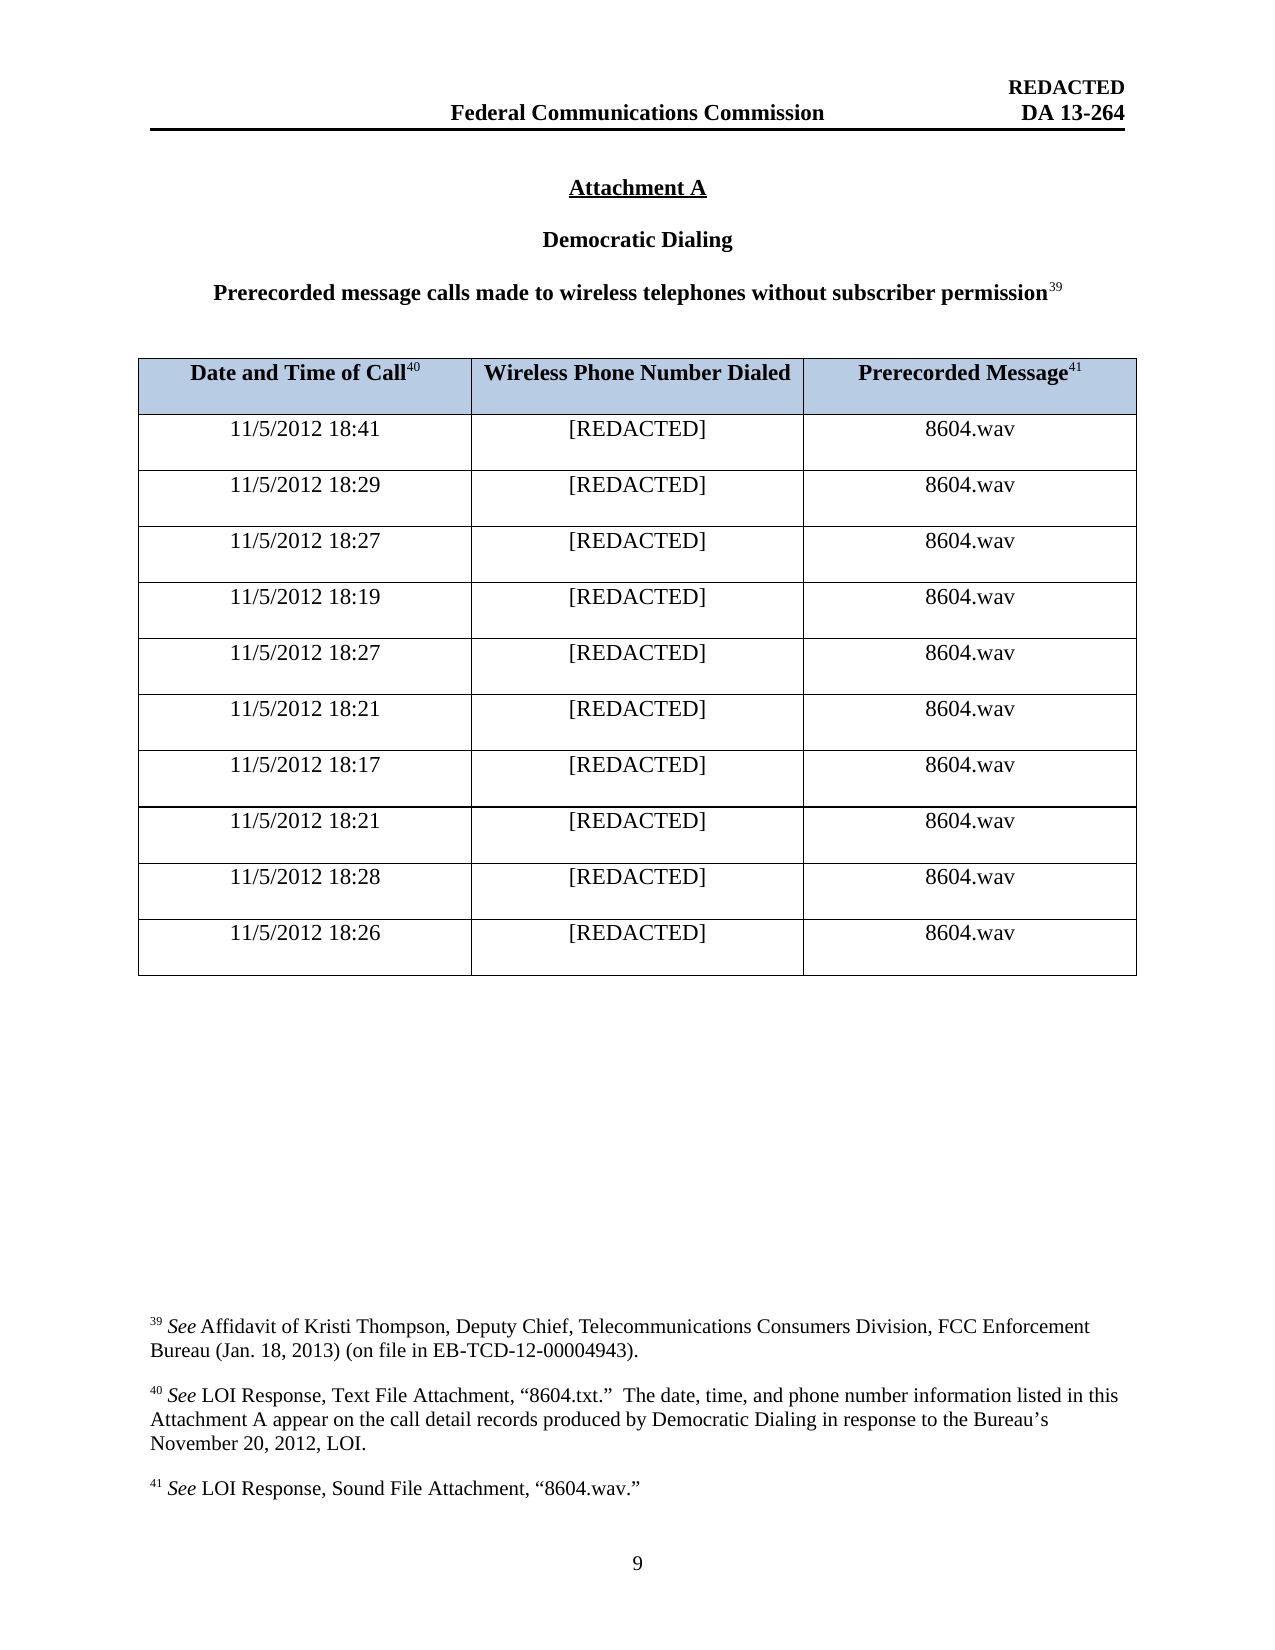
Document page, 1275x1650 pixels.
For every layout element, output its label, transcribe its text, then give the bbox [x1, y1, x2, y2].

table_cell [REDACTED] [472, 695, 803, 750]
table_cell 11/5/2012 18:19 [139, 583, 471, 638]
table_cell 8604.wav [804, 583, 1136, 638]
table_cell [REDACTED] [472, 527, 803, 582]
table_cell 11/5/2012 18:41 [139, 415, 471, 470]
table_cell 8604.wav [804, 415, 1136, 470]
table_cell 11/5/2012 18:21 [139, 808, 471, 862]
table_cell 8604.wav [804, 695, 1136, 750]
table_cell 11/5/2012 18:28 [139, 864, 471, 918]
table_cell 8604.wav [804, 471, 1136, 526]
table_cell 11/5/2012 18:29 [139, 471, 471, 526]
text Attachment A [150, 173, 1125, 200]
table_cell 11/5/2012 18:27 [139, 639, 471, 694]
table_header Wireless Phone Number Dialed [472, 359, 803, 414]
table_cell [REDACTED] [472, 808, 803, 862]
table_header Prerecorded Message [804, 359, 1136, 414]
table_cell [REDACTED] [472, 751, 803, 806]
table_cell 11/5/2012 18:27 [139, 527, 471, 582]
table_cell [REDACTED] [472, 471, 803, 526]
table_cell 8604.wav [804, 639, 1136, 694]
table_cell 11/5/2012 18:17 [139, 751, 471, 806]
table_cell 11/5/2012 18:21 [139, 695, 471, 750]
table_cell 8604.wav [804, 920, 1136, 974]
table_cell [REDACTED] [472, 583, 803, 638]
table_cell [REDACTED] [472, 415, 803, 470]
table_cell 8604.wav [804, 751, 1136, 806]
table_cell [REDACTED] [472, 639, 803, 694]
table_cell 11/5/2012 18:26 [139, 920, 471, 974]
text Democratic Dialing [150, 226, 1125, 253]
table_cell 8604.wav [804, 808, 1136, 862]
table_cell 8604.wav [804, 527, 1136, 582]
table_cell 8604.wav [804, 864, 1136, 918]
table_cell [REDACTED] [472, 864, 803, 918]
table_cell [REDACTED] [472, 920, 803, 974]
table_header Date and Time of Call [139, 359, 471, 414]
text Prerecorded message calls made to wireless telephones without subscriber permission [150, 279, 1125, 305]
